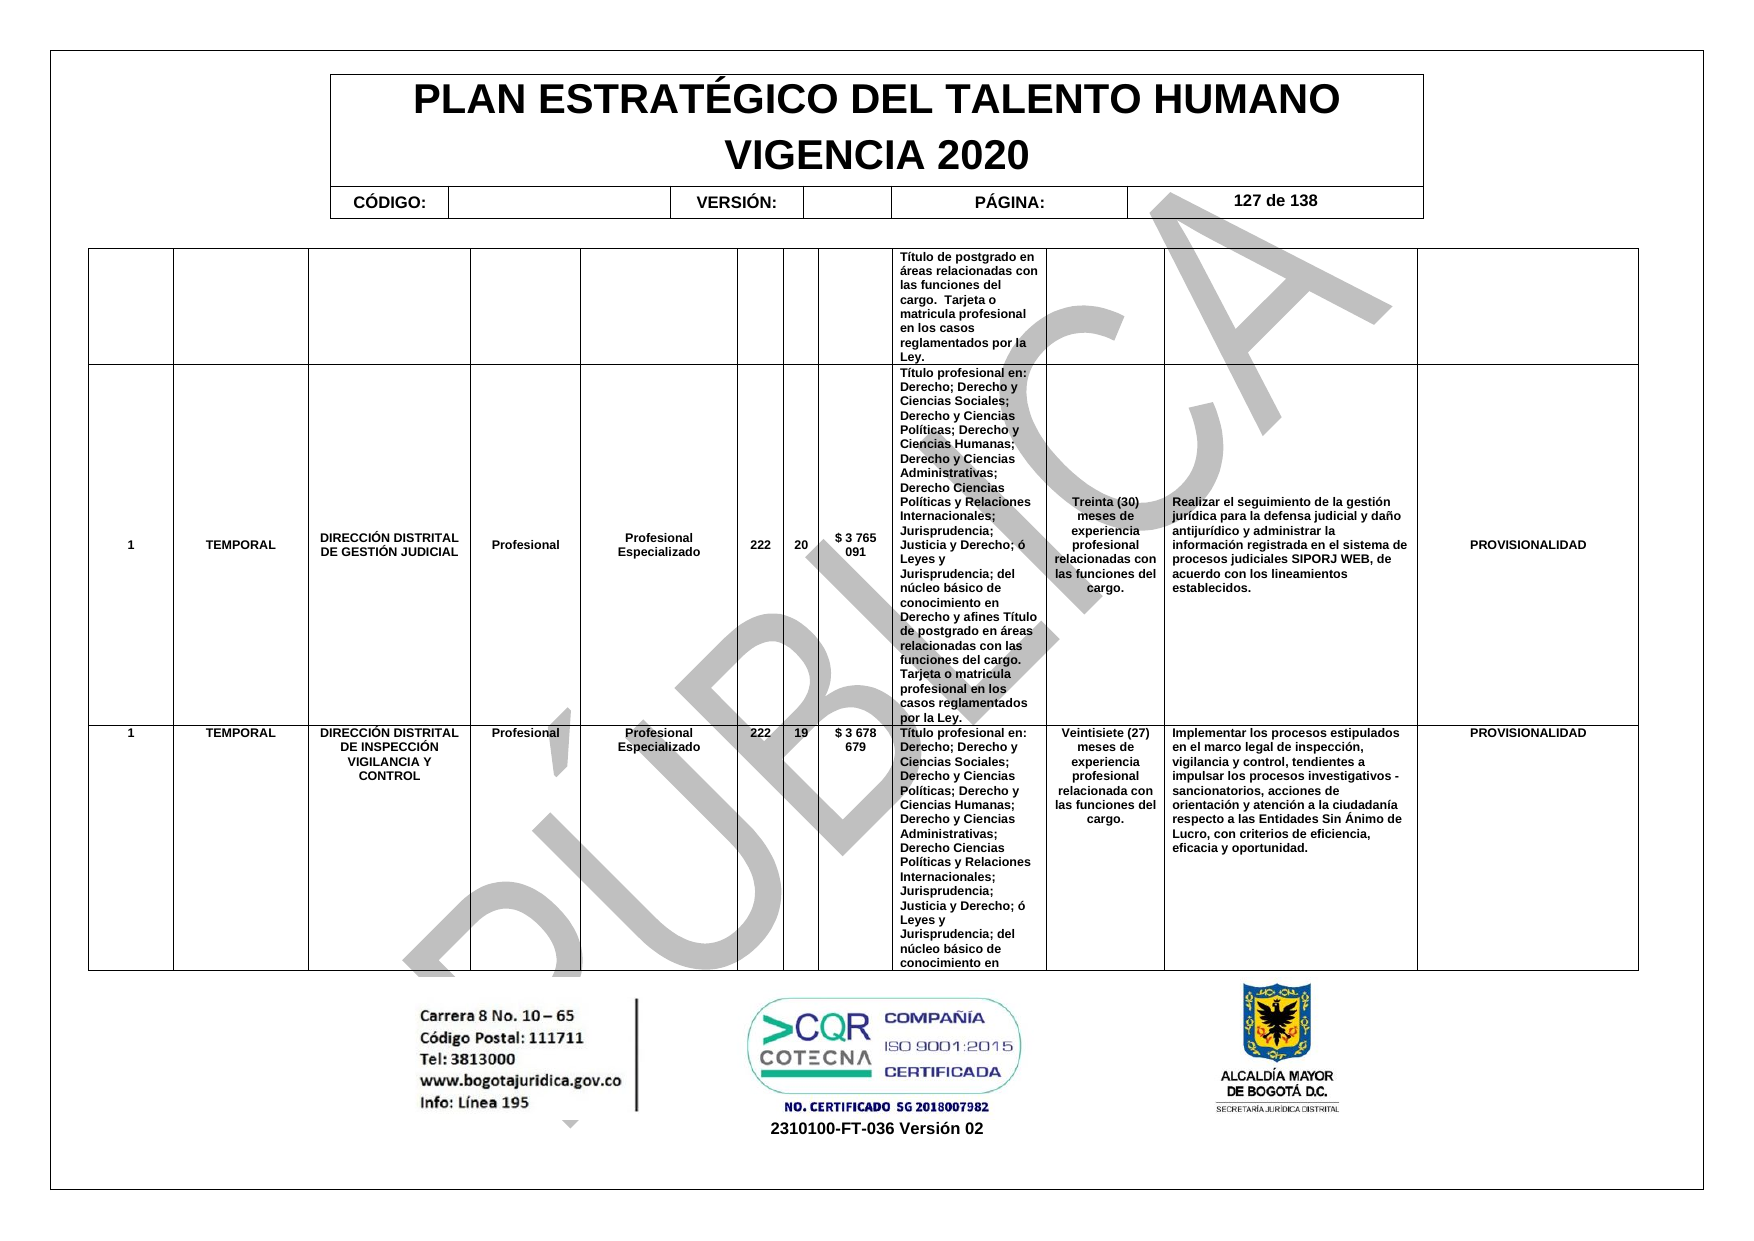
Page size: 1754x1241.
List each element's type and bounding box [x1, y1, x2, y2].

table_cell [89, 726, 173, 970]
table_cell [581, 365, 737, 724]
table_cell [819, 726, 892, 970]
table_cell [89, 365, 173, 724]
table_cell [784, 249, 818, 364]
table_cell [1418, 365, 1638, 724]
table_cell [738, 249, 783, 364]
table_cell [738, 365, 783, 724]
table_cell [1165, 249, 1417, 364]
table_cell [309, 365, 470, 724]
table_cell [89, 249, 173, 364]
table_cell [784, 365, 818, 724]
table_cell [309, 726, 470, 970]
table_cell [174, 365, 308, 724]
picture [414, 977, 1340, 1120]
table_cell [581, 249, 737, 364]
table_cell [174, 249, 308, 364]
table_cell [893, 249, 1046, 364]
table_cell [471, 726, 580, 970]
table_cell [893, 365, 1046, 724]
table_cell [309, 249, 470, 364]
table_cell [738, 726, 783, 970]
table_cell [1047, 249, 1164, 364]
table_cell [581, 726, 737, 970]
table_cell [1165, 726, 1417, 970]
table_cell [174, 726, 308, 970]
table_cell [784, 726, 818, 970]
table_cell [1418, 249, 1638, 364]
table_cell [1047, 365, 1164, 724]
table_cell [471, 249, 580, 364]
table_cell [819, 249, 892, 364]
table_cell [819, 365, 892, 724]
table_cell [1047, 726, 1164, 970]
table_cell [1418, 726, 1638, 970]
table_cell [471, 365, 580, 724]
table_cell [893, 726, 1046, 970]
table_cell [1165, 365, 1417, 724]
